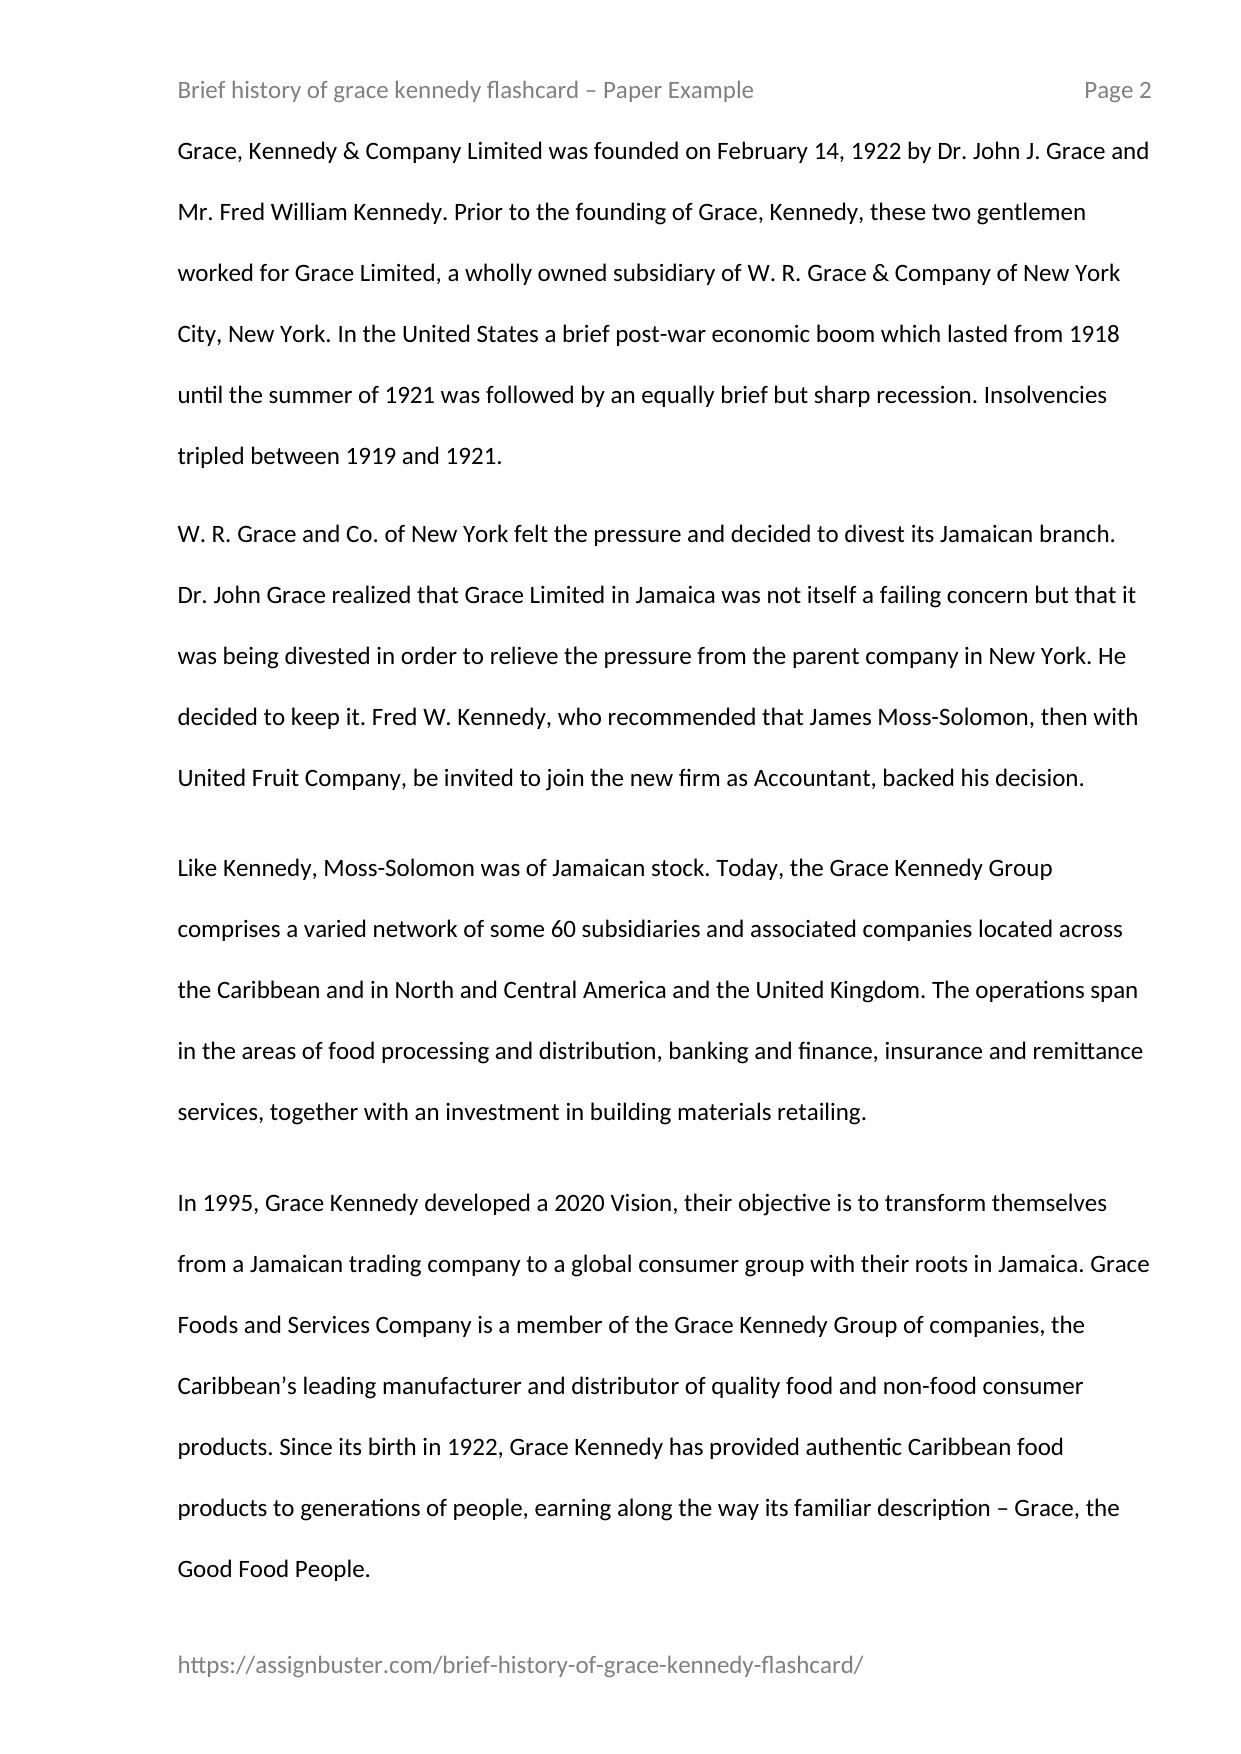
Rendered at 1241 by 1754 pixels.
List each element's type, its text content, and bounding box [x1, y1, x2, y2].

text W. R. Grace and Co. of New York felt the pressure and decided to divest its Jamaican branch. Dr. John Grace realized that Grace Limited in Jamaica was not itself a failing concern but that it was being divested in order to relieve the pressure from the parent company in New York. He decided to keep it. Fred W. Kennedy, who recommended that James Moss-Solomon, then with United Fruit Company, be invited to join the new firm as Accountant, backed his decision. [177, 518, 1152, 792]
text Like Kennedy, Moss-Solomon was of Jamaican stock. Today, the Grace Kennedy Group comprises a varied network of some 60 subsidiaries and associated companies located across the Caribbean and in North and Central America and the United Kingdom. The operations span in the areas of food processing and distribution, banking and finance, insurance and remittance services, together with an investment in building materials retailing. [177, 852, 1152, 1127]
text In 1995, Grace Kennedy developed a 2020 Vision, their objective is to transform themselves from a Jamaican trading company to a global consumer group with their roots in Jamaica. Grace Foods and Services Company is a member of the Grace Kennedy Group of companies, the Caribbean’s leading manufacturer and distributor of quality food and non-food consumer products. Since its birth in 1922, Grace Kennedy has provided authentic Caribbean food products to generations of people, earning along the way its familiar description – Grace, the Good Food People. [177, 1187, 1152, 1584]
text Grace, Kennedy & Company Limited was founded on February 14, 1922 by Dr. John J. Grace and Mr. Fred William Kennedy. Prior to the founding of Grace, Kennedy, these two gentlemen worked for Grace Limited, a wholly owned subsidiary of W. R. Grace & Company of New York City, New York. In the United States a brief post-war economic boom which lasted from 1918 until the summer of 1921 was followed by an equally brief but sharp recession. Insolvencies tripled between 1919 and 1921. [177, 135, 1152, 471]
